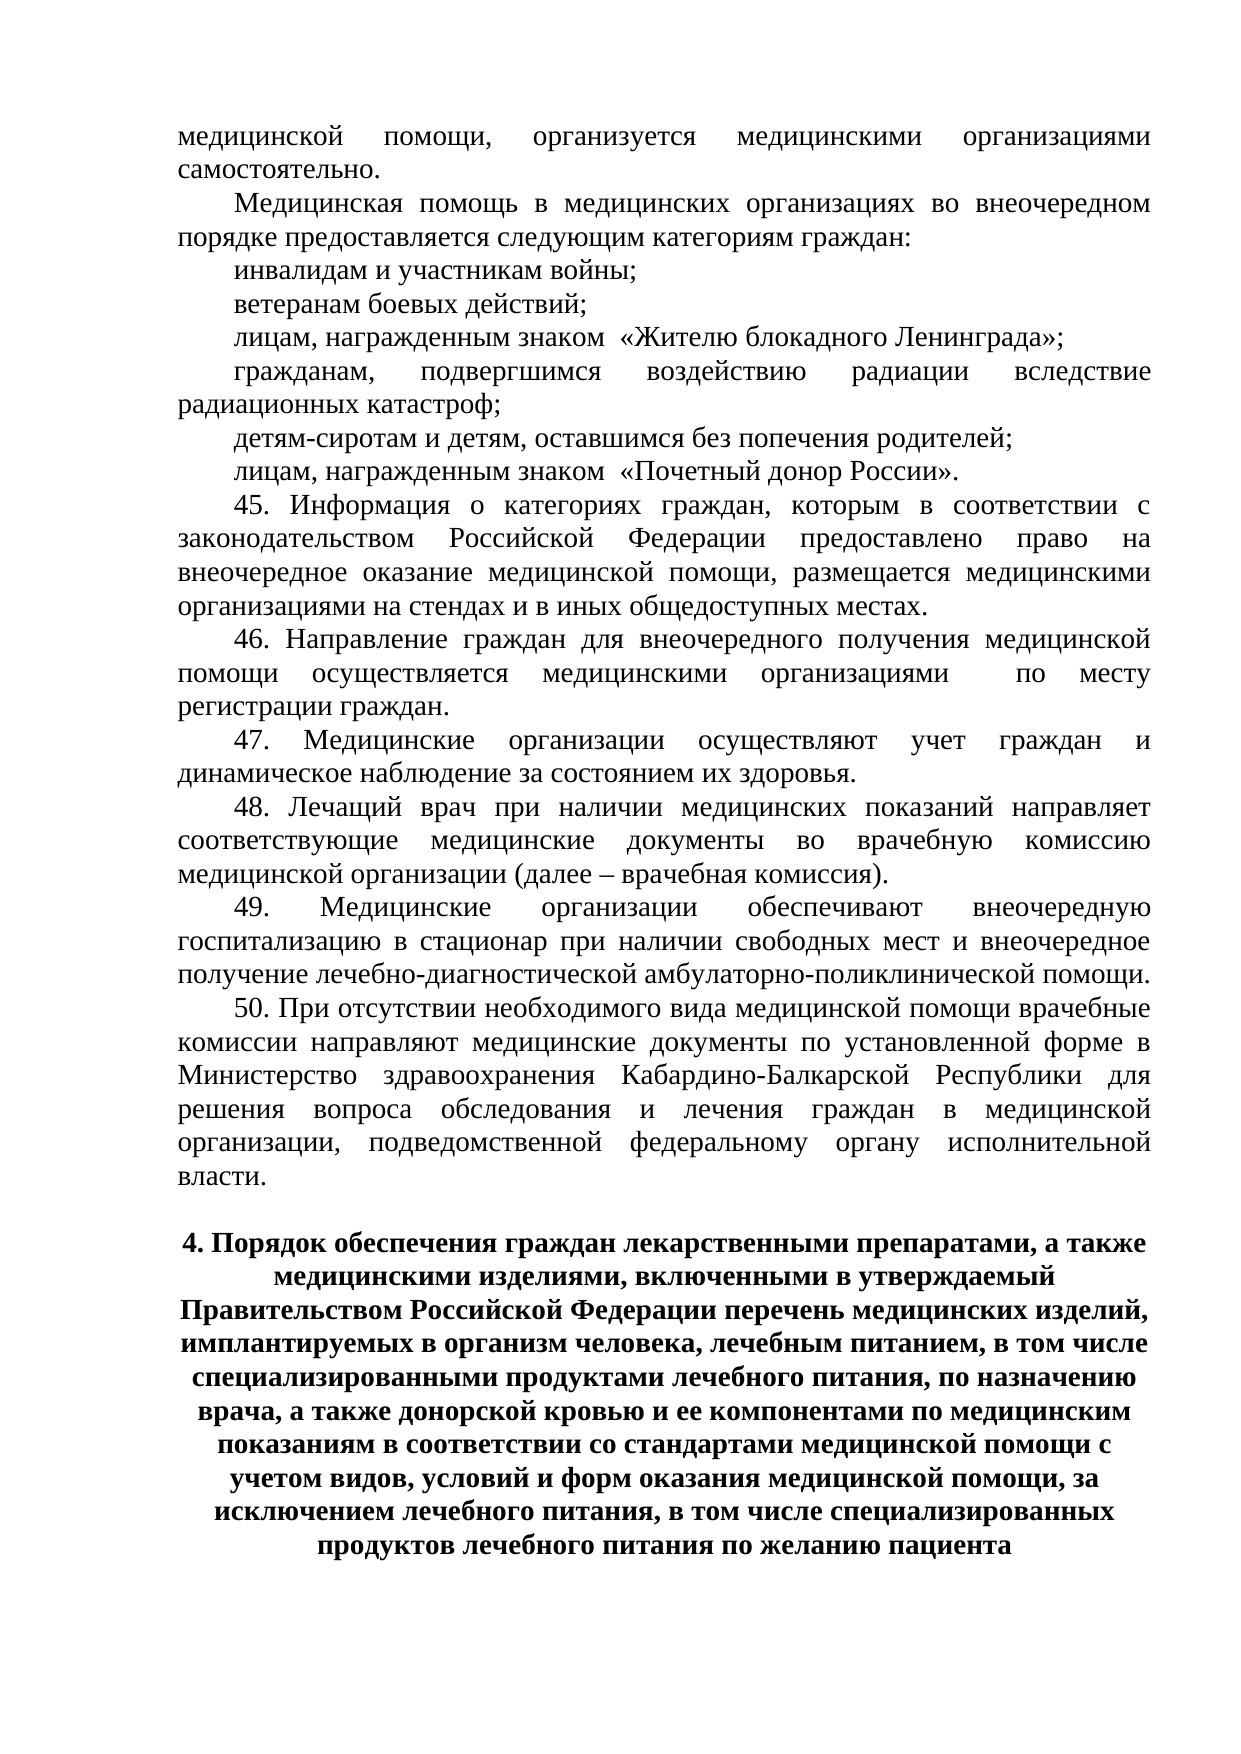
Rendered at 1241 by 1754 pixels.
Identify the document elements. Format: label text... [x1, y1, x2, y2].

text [177, 118, 1152, 185]
text Медицинская помощь в медицинских организациях во внеочередном порядке предоставляется следующим категориям граждан: [177, 185, 1152, 252]
text 49. Медицинские организации обеспечивают внеочередную госпитализацию в стационар при наличии свободных мест и внеочередное получение лечебно-диагностической амбулаторно-поликлинической помощи. [177, 889, 1152, 990]
text лицам, награжденным знаком «Почетный донор России». [177, 453, 1152, 487]
text ветеранам боевых действий; [177, 286, 1152, 319]
text 47. Медицинские организации осуществляют учет граждан и динамическое наблюдение за состоянием их здоровья. [177, 722, 1152, 789]
text 46. Направление граждан для внеочередного получения медицинской помощи осуществляется медицинскими организациями по месту регистрации граждан. [177, 621, 1152, 722]
text 45. Информация о категориях граждан, которым в соответствии с законодательством Российской Федерации предоставлено право на внеочередное оказание медицинской помощи, размещается медицинскими организациями на стендах и в иных общедоступных местах. [177, 487, 1152, 621]
text гражданам, подвергшимся воздействию радиации вследствие радиационных катастроф; [177, 353, 1152, 420]
text 4. Порядок обеспечения граждан лекарственными препаратами, а также медицинскими изделиями, включенными в утверждаемый Правительством Российской Федерации перечень медицинских изделий, имплантируемых в организм человека, лечебным питанием, в том числе специализированными продуктами лечебного питания, по назначению врача, а также донорской кровью и ее компонентами по медицинским показаниям в соответствии со стандартами медицинской помощи с учетом видов, условий и форм оказания медицинской помощи, за исключением лечебного питания, в том числе специализированных продуктов лечебного питания по желанию пациента [177, 1225, 1152, 1560]
text 48. Лечащий врач при наличии медицинских показаний направляет соответствующие медицинские документы во врачебную комиссию медицинской организации (далее – врачебная комиссия). [177, 789, 1152, 889]
text 50. При отсутствии необходимого вида медицинской помощи врачебные комиссии направляют медицинские документы по установленной форме в Министерство здравоохранения Кабардино-Балкарской Республики для решения вопроса обследования и лечения граждан в медицинской организации, подведомственной федеральному органу исполнительной власти. [177, 990, 1152, 1191]
text инвалидам и участникам войны; [177, 252, 1152, 286]
text лицам, награжденным знаком «Жителю блокадного Ленинграда»; [177, 319, 1152, 353]
text детям-сиротам и детям, оставшимся без попечения родителей; [177, 420, 1152, 453]
